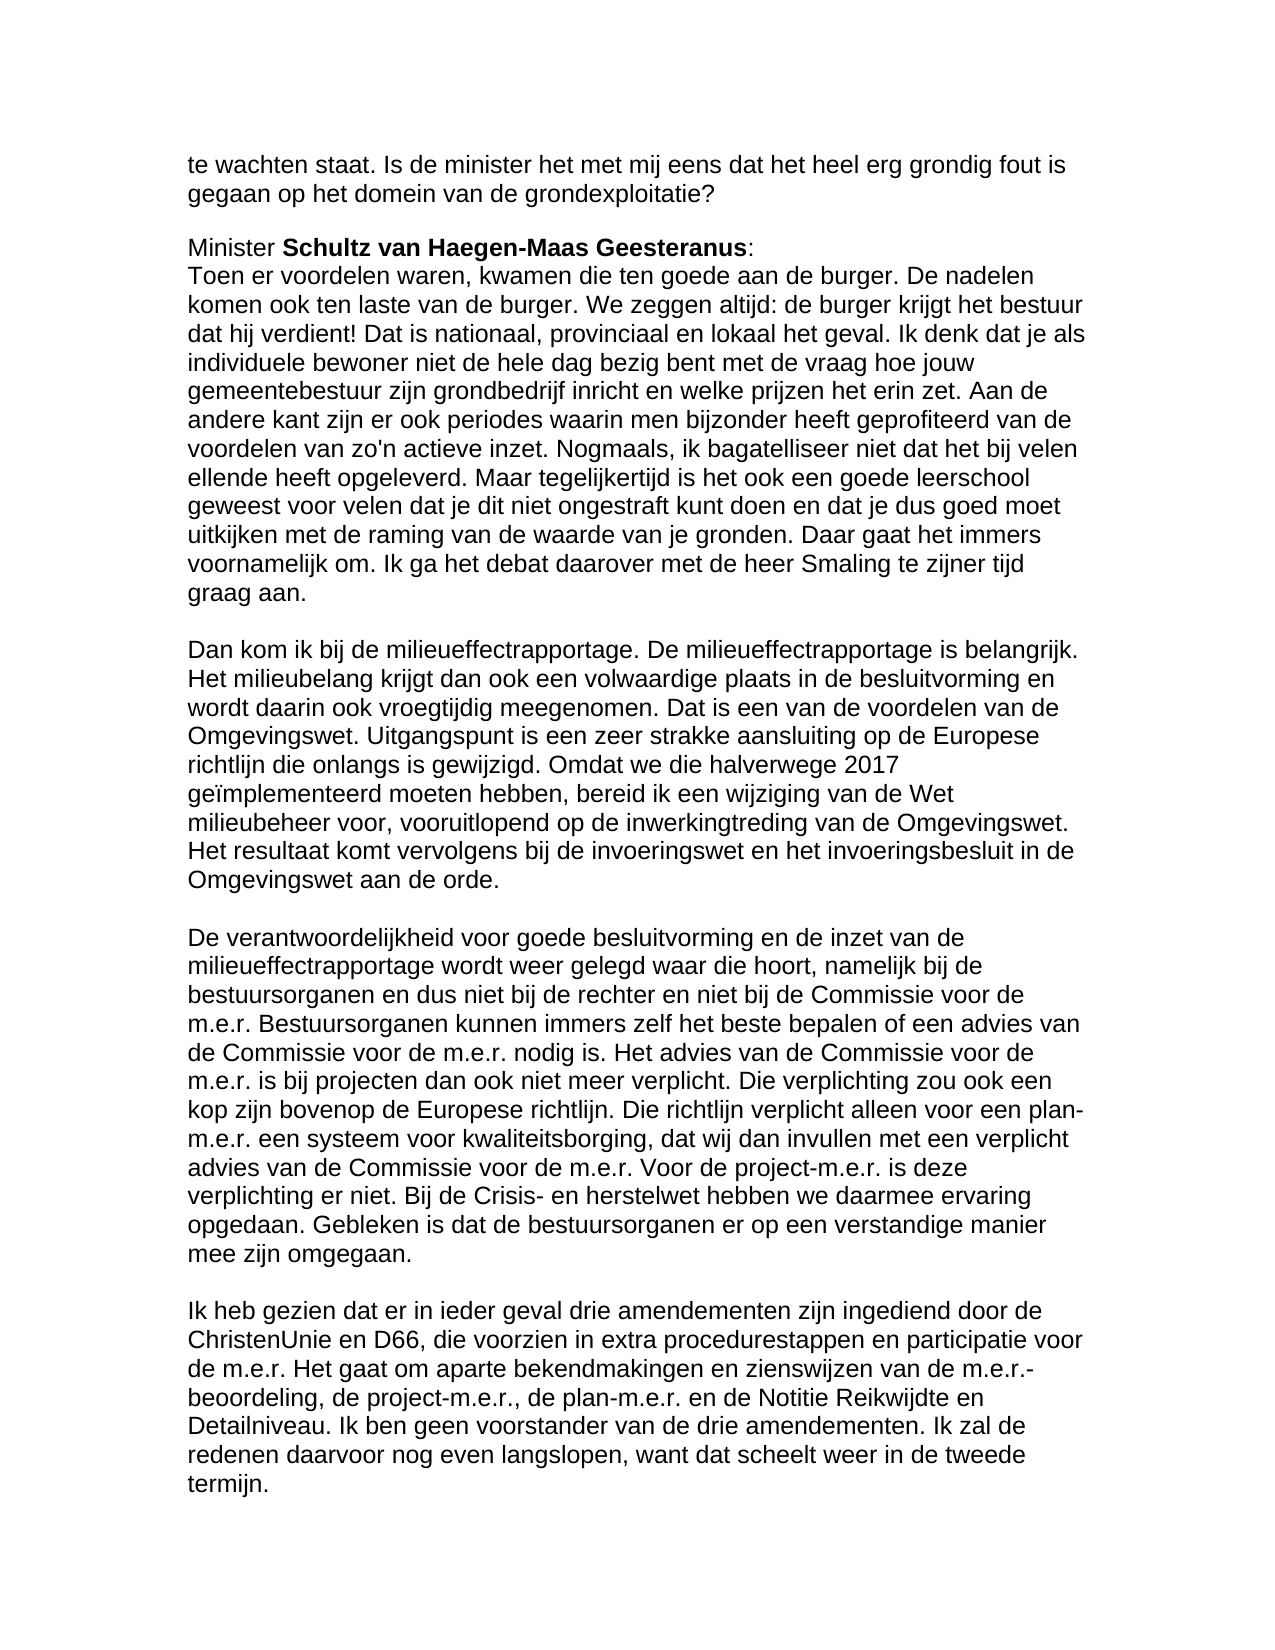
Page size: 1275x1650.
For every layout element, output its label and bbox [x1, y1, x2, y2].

text [187, 232, 1087, 1497]
text [187, 150, 1087, 207]
